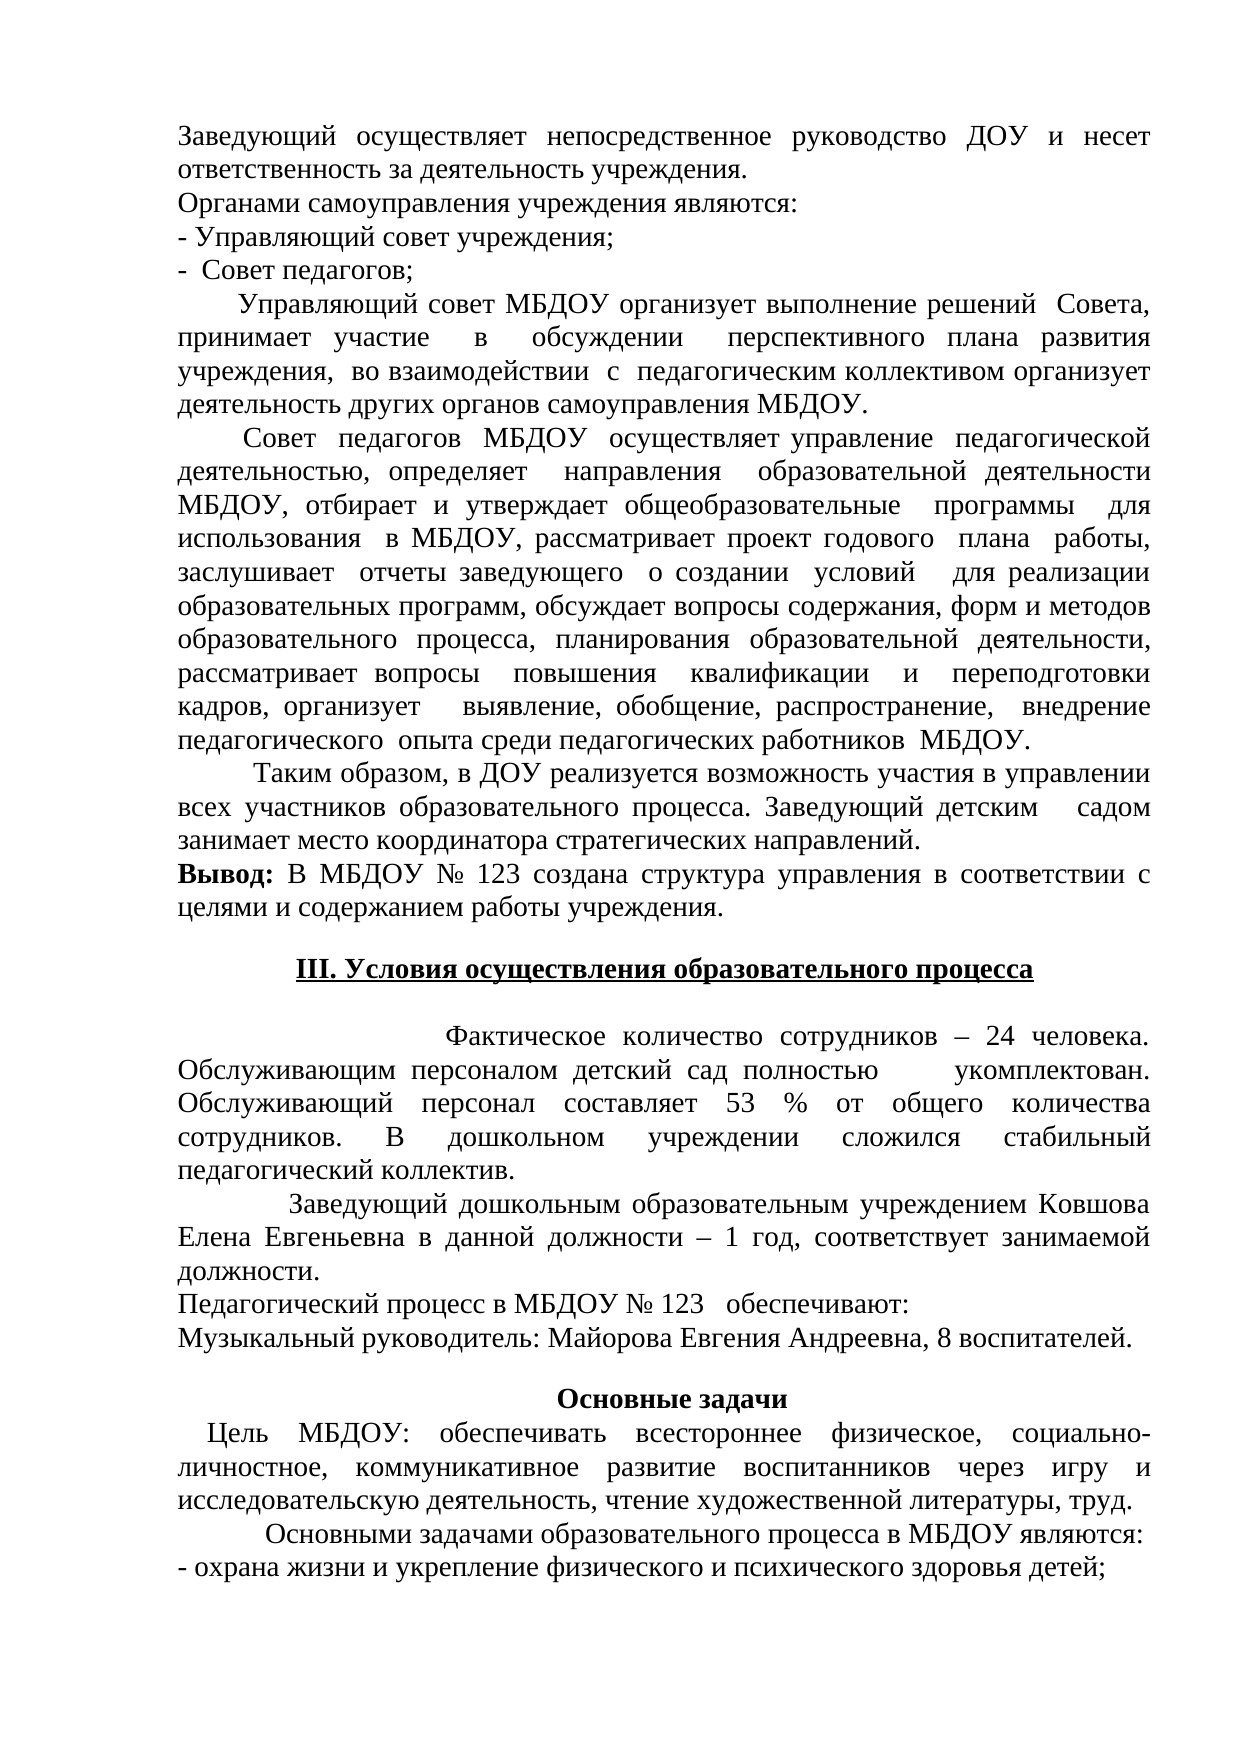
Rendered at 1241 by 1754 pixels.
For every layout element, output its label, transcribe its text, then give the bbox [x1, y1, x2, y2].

text - охрана жизни и укрепление физического и психического здоровья детей; [177, 1549, 1152, 1583]
text - Управляющий совет учреждения; [177, 219, 1152, 252]
text Основные задачи [177, 1382, 1152, 1415]
text III. Условия осуществления образовательного процесса [177, 951, 1152, 985]
text Таким образом, в ДОУ реализуется возможность участия в управлении всех участников образовательного процесса. Заведующий детским садом занимает место координатора стратегических направлений. [177, 755, 1152, 856]
text Вывод: В МБДОУ № 123 создана структура управления в соответствии с целями и содержанием работы учреждения. [177, 856, 1152, 923]
text Фактическое количество сотрудников – 24 человека. Обслуживающим персоналом детский сад полностью укомплектован. Обслуживающий персонал составляет 53 % от общего количества сотрудников. В дошкольном учреждении сложился стабильный педагогический коллектив. [177, 1018, 1152, 1186]
text Музыкальный руководитель: Майорова Евгения Андреевна, 8 воспитателей. [177, 1320, 1152, 1354]
text Управляющий совет МБДОУ организует выполнение решений Совета, принимает участие в обсуждении перспективного плана развития учреждения, во взаимодействии с педагогическим коллективом организует деятельность других органов самоуправления МБДОУ. [177, 286, 1152, 420]
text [177, 118, 1152, 185]
text Основными задачами образовательного процесса в МБДОУ являются: [177, 1516, 1152, 1549]
text Педагогический процесс в МБДОУ № 123 обеспечивают: [177, 1287, 1152, 1320]
text - Совет педагогов; [177, 252, 1152, 286]
text Заведующий дошкольным образовательным учреждением Ковшова Елена Евгеньевна в данной должности – 1 год, соответствует занимаемой должности. [177, 1186, 1152, 1287]
text Совет педагогов МБДОУ осуществляет управление педагогической деятельностью, определяет направления образовательной деятельности МБДОУ, отбирает и утверждает общеобразовательные программы для использования в МБДОУ, рассматривает проект годового плана работы, заслушивает отчеты заведующего о создании условий для реализации образовательных программ, обсуждает вопросы содержания, форм и методов образовательного процесса, планирования образовательной деятельности, рассматривает вопросы повышения квалификации и переподготовки кадров, организует выявление, обобщение, распространение, внедрение педагогического опыта среди педагогических работников МБДОУ. [177, 420, 1152, 755]
text Органами самоуправления учреждения являются: [177, 185, 1152, 219]
text Цель МБДОУ: обеспечивать всестороннее физическое, социально-личностное, коммуникативное развитие воспитанников через игру и исследовательскую деятельность, чтение художественной литературы, труд. [177, 1415, 1152, 1516]
